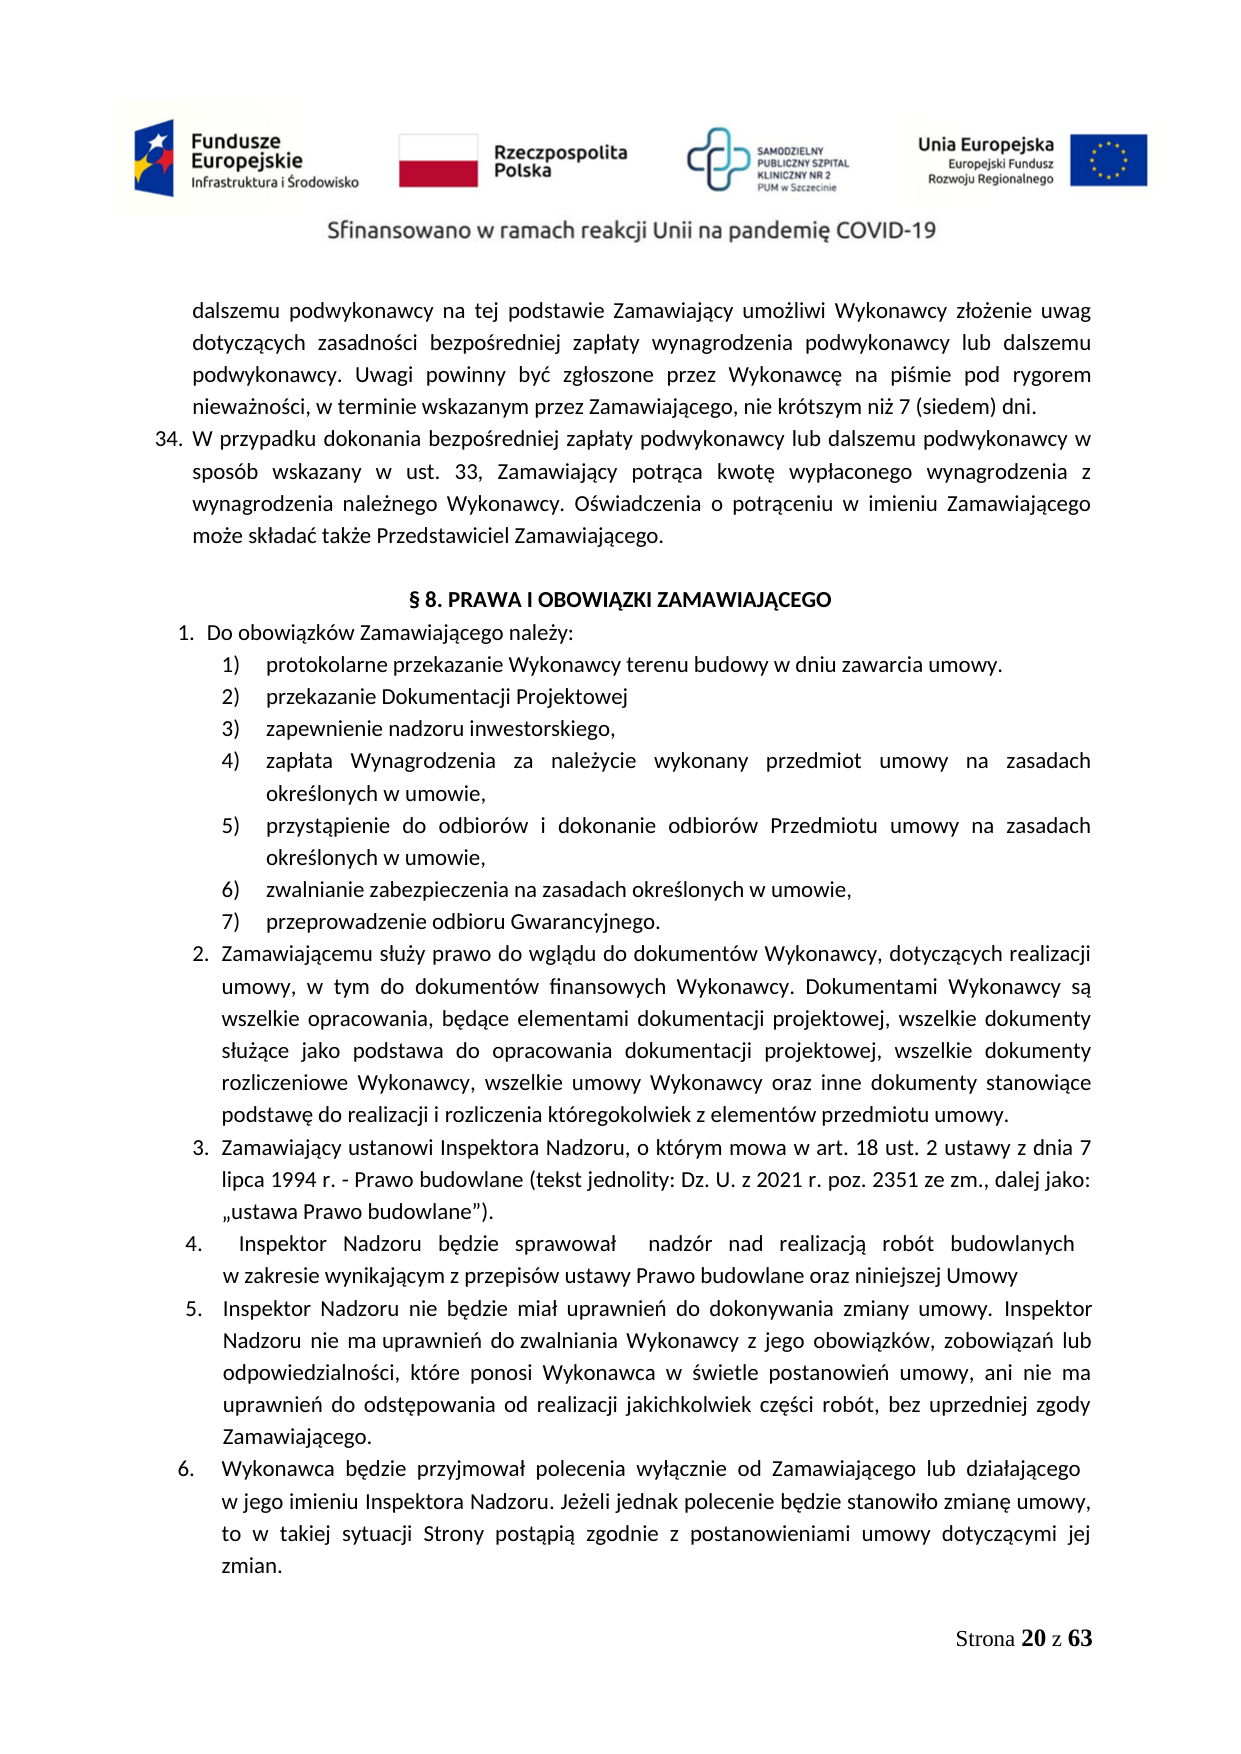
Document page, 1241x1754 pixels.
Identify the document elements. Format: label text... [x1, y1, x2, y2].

list W przypadku dokonania bezpośredniej zapłaty podwykonawcy lub dalszemu podwykonawcy w sposób wskazany w ust. 33, Zamawiający potrąca kwotę wypłaconego wynagrodzenia z wynagrodzenia należnego Wykonawcy. Oświadczenia o potrąceniu w imieniu Zamawiającego może składać także Przedstawiciel Zamawiającego. [154, 424, 1093, 549]
list zapłata Wynagrodzenia za należycie wykonany przedmiot umowy na zasadach określonych w umowie, [221, 746, 1093, 807]
list przekazanie Dokumentacji Projektowej [221, 682, 1093, 710]
list Zamawiający ustanowi Inspektora Nadzoru, o którym mowa w art. 18 ust. 2 ustawy z dnia 7 lipca 1994 r. - Prawo budowlane (tekst jednolity: Dz. U. z 2021 r. poz. 2351 ze zm., dalej jako: „ustawa Prawo budowlane”). [192, 1133, 1093, 1225]
list Wykonawca będzie przyjmował polecenia wyłącznie od Zamawiającego lub działającego w jego imieniu Inspektora Nadzoru. Jeżeli jednak polecenie będzie stanowiło zmianę umowy, to w takiej sytuacji Strony postąpią zgodnie z postanowieniami umowy dotyczącymi jej zmian. [177, 1454, 1093, 1579]
text § 8. PRAWA I OBOWIĄZKI ZAMAWIAJĄCEGO [148, 586, 1093, 613]
list protokolarne przekazanie Wykonawcy terenu budowy w dniu zawarcia umowy. [221, 650, 1093, 678]
picture [73, 73, 1198, 268]
list przeprowadzenie odbioru Gwarancyjnego. [221, 907, 1093, 935]
list Do obowiązków Zamawiającego należy: [177, 618, 1093, 646]
list Zamawiającemu służy prawo do wglądu do dokumentów Wykonawcy, dotyczących realizacji umowy, w tym do dokumentów finansowych Wykonawcy. Dokumentami Wykonawcy są wszelkie opracowania, będące elementami dokumentacji projektowej, wszelkie dokumenty służące jako podstawa do opracowania dokumentacji projektowej, wszelkie dokumenty rozliczeniowe Wykonawcy, wszelkie umowy Wykonawcy oraz inne dokumenty stanowiące podstawę do realizacji i rozliczenia któregokolwiek z elementów przedmiotu umowy. [192, 939, 1093, 1128]
list zapewnienie nadzoru inwestorskiego, [221, 714, 1093, 742]
list przystąpienie do odbiorów i dokonanie odbiorów Przedmiotu umowy na zasadach określonych w umowie, [221, 811, 1093, 871]
list Inspektor Nadzoru będzie sprawował nadzór nad realizacją robót budowlanych w zakresie wynikającym z przepisów ustawy Prawo budowlane oraz niniejszej Umowy [185, 1229, 1093, 1289]
list Inspektor Nadzoru nie będzie miał uprawnień do dokonywania zmiany umowy. Inspektor Nadzoru nie ma uprawnień do zwalniania Wykonawcy z jego obowiązków, zobowiązań lub odpowiedzialności, które ponosi Wykonawca w świetle postanowień umowy, ani nie ma uprawnień do odstępowania od realizacji jakichkolwiek części robót, bez uprzedniej zgody Zamawiającego. [185, 1294, 1093, 1450]
list zwalnianie zabezpieczenia na zasadach określonych w umowie, [221, 875, 1093, 903]
